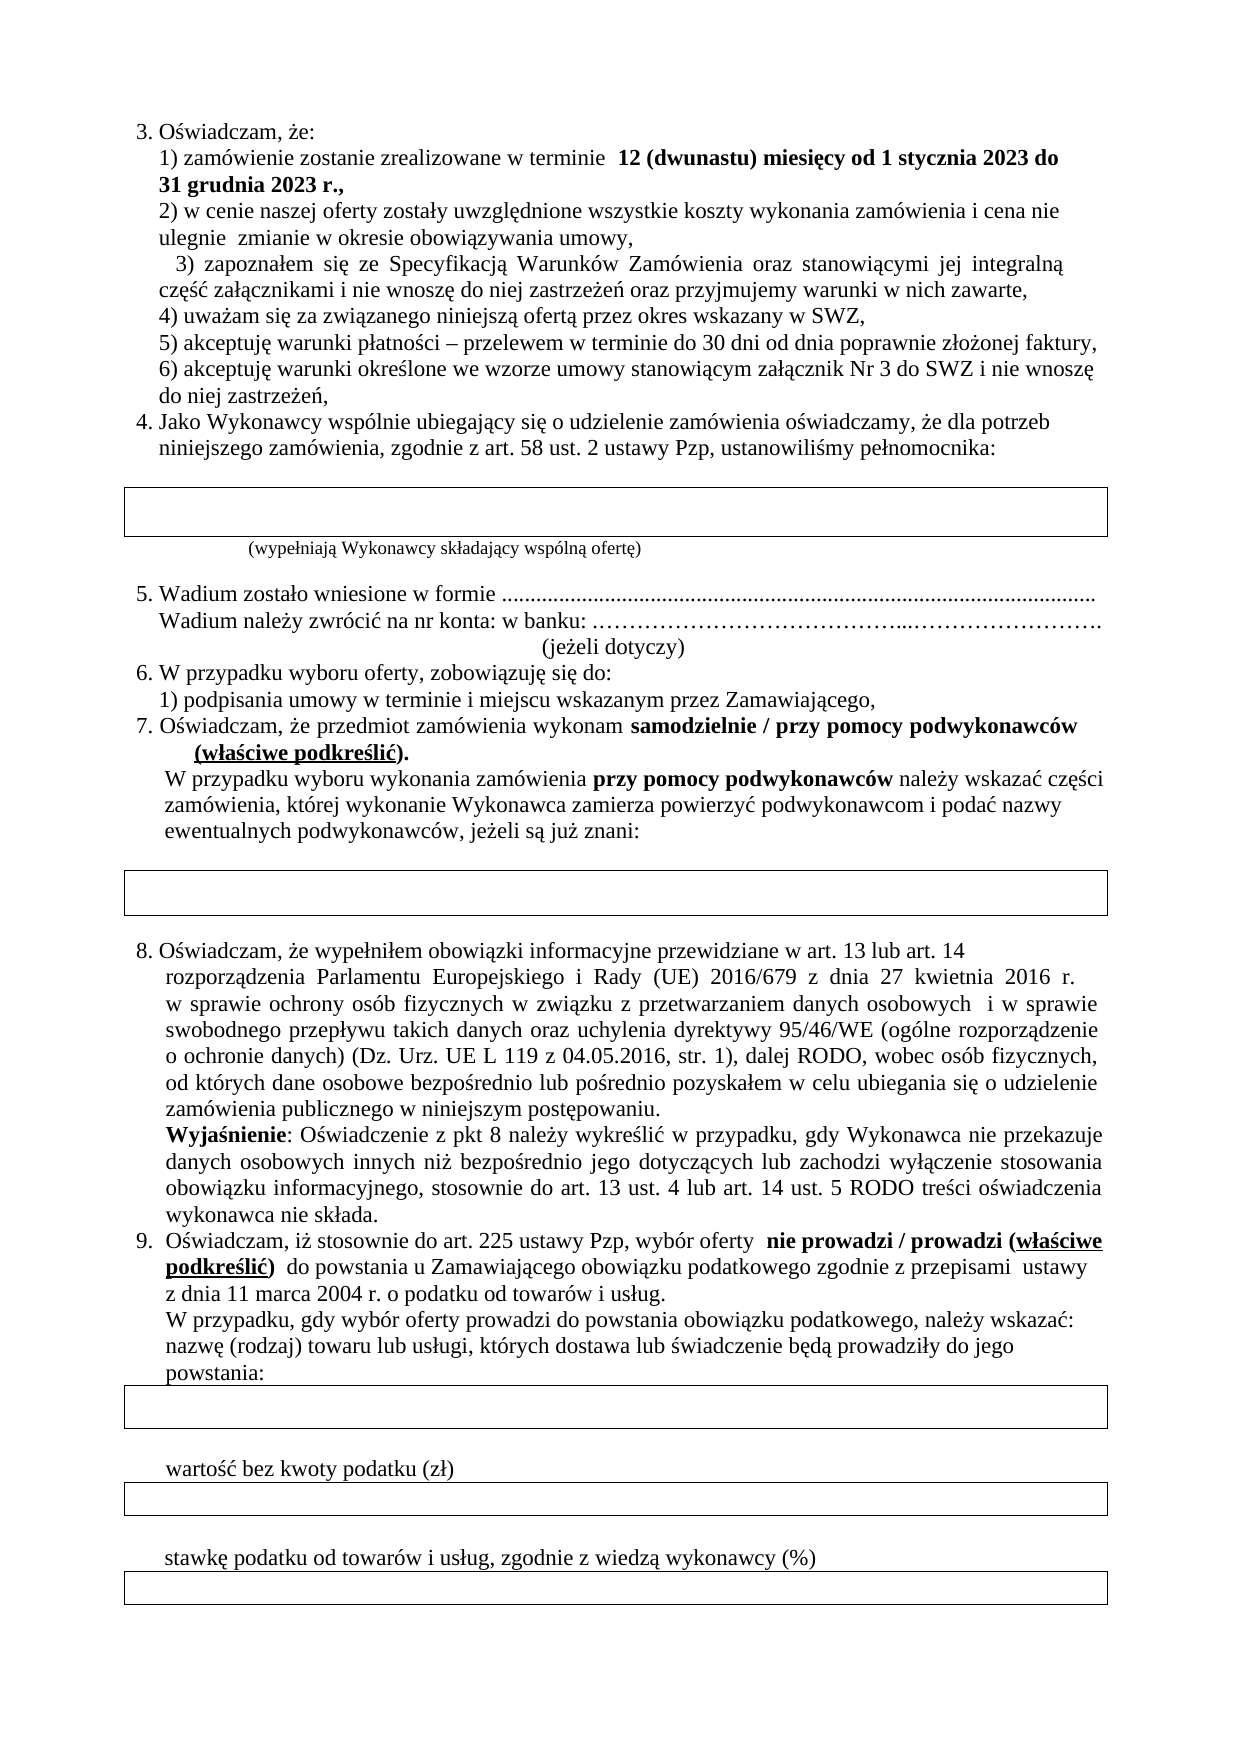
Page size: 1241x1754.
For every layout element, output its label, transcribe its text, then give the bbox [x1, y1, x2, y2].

table_header [125, 1572, 1107, 1604]
text 6. W przypadku wyboru oferty, zobowiązuję się do: [136, 659, 1104, 686]
text ewentualnych podwykonawców, jeżeli są już znani: [136, 818, 1104, 844]
table_header [125, 1483, 1107, 1515]
text 6) akceptuję warunki określone we wzorze umowy stanowiącym załącznik Nr 3 do SWZ i nie wnoszę [136, 355, 1104, 382]
text podkreślić) do powstania u Zamawiającego obowiązku podatkowego zgodnie z przepisami ustawy z dnia 11 marca 2004 r. o podatku od towarów i usług. [165, 1253, 1104, 1306]
text ulegnie zmianie w okresie obowiązywania umowy, [136, 223, 1104, 250]
text 5) akceptuję warunki płatności – przelewem w terminie do 30 dni od dnia poprawnie złożonej faktury, [136, 329, 1104, 355]
text stawkę podatku od towarów i usług, zgodnie z wiedzą wykonawcy (%) [136, 1544, 1104, 1571]
text (wypełniają Wykonawcy składający wspólną ofertę) [136, 537, 1104, 559]
text do niej zastrzeżeń, [136, 382, 1104, 408]
text 2) w cenie naszej oferty zostały uwzględnione wszystkie koszty wykonania zamówienia i cena nie [136, 197, 1104, 223]
text zamówienia, której wykonanie Wykonawca zamierza powierzyć podwykonawcom i podać nazwy [136, 791, 1104, 818]
table_header [125, 871, 1107, 914]
text Wyjaśnienie: Oświadczenie z pkt 8 należy wykreślić w przypadku, gdy Wykonawca nie przekazuje danych osobowych innych niż bezpośrednio jego dotyczących lub zachodzi wyłączenie stosowania obowiązku informacyjnego, stosownie do art. 13 ust. 4 lub art. 14 ust. 5 RODO treści oświadczenia wykonawca nie składa. [165, 1122, 1104, 1227]
text powstania: [136, 1359, 1104, 1385]
text 3. Oświadczam, że: [136, 118, 1104, 144]
text W przypadku, gdy wybór oferty prowadzi do powstania obowiązku podatkowego, należy wskazać: [136, 1306, 1104, 1332]
table_header [125, 488, 1107, 536]
text 1) zamówienie zostanie zrealizowane w terminie 12 (dwunastu) miesięcy od 1 stycznia 2023 do 31 grudnia 2023 r., [136, 144, 1104, 197]
text 5. Wadium zostało wniesione w formie ........................................................................................................ [136, 580, 1104, 607]
text nazwę (rodzaj) towaru lub usługi, których dostawa lub świadczenie będą prowadziły do jego [165, 1332, 1104, 1359]
text W przypadku wyboru wykonania zamówienia przy pomocy podwykonawców należy wskazać części [136, 765, 1104, 791]
text 7. Oświadczam, że przedmiot zamówienia wykonam samodzielnie / przy pomocy podwykonawców (właściwe podkreślić). [136, 712, 1104, 765]
text 1) podpisania umowy w terminie i miejscu wskazanym przez Zamawiającego, [136, 686, 1104, 712]
text (jeżeli dotyczy) [136, 633, 1104, 659]
text Wadium należy zwrócić na nr konta: w banku: .…………………………………...……………………. [136, 607, 1104, 633]
text 3) zapoznałem się ze Specyfikacją Warunków Zamówienia oraz stanowiącymi jej integralną część załącznikami i nie wnoszę do niej zastrzeżeń oraz przyjmujemy warunki w nich zawarte, [136, 250, 1104, 303]
text 8. Oświadczam, że wypełniłem obowiązki informacyjne przewidziane w art. 13 lub art. 14 [136, 937, 1100, 963]
table_header [125, 1386, 1107, 1428]
text 4. Jako Wykonawcy wspólnie ubiegający się o udzielenie zamówienia oświadczamy, że dla potrzeb niniejszego zamówienia, zgodnie z art. 58 ust. 2 ustawy Pzp, ustanowiliśmy pełnomocnika: [136, 408, 1104, 461]
text 9. Oświadczam, iż stosownie do art. 225 ustawy Pzp, wybór oferty nie prowadzi / prowadzi (właściwe [136, 1227, 1104, 1253]
text rozporządzenia Parlamentu Europejskiego i Rady (UE) 2016/679 z dnia 27 kwietnia 2016 r. w sprawie ochrony osób fizycznych w związku z przetwarzaniem danych osobowych i w sprawie swobodnego przepływu takich danych oraz uchylenia dyrektywy 95/46/WE (ogólne rozporządzenie o ochronie danych) (Dz. Urz. UE L 119 z 04.05.2016, str. 1), dalej RODO, wobec osób fizycznych, od których dane osobowe bezpośrednio lub pośrednio pozyskałem w celu ubiegania się o udzielenie zamówienia publicznego w niniejszym postępowaniu. [165, 963, 1100, 1122]
text wartość bez kwoty podatku (zł) [165, 1455, 1104, 1482]
text 4) uważam się za związanego niniejszą ofertą przez okres wskazany w SWZ, [136, 303, 1104, 329]
